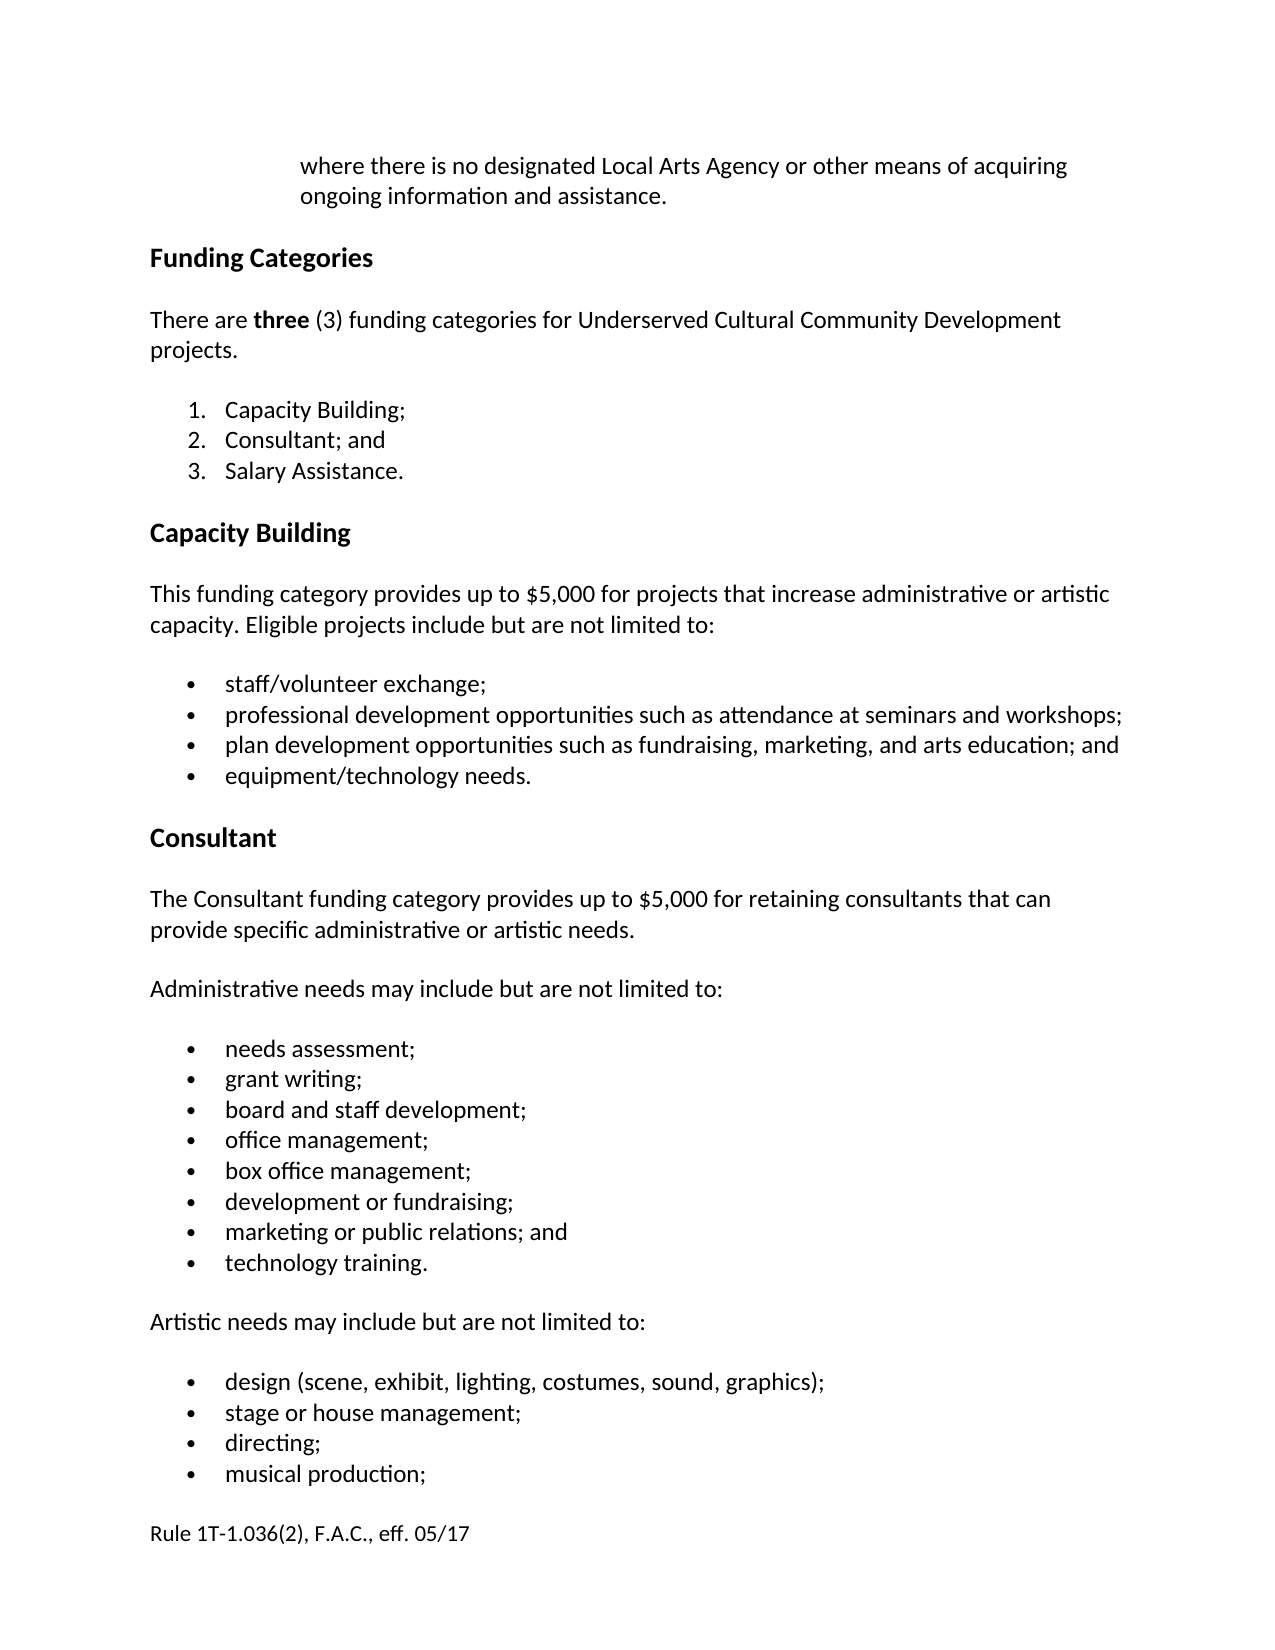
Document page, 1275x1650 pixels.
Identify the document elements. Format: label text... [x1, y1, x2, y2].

list marketing or public relations; and [187, 1216, 1125, 1247]
list grant writing; [187, 1064, 1125, 1094]
text This funding category provides up to $5,000 for projects that increase administrative or artistic capacity. Eligible projects include but are not limited to: [150, 578, 1125, 639]
list office management; [187, 1125, 1125, 1155]
list technology training. [187, 1247, 1125, 1277]
list professional development opportunities such as attendance at seminars and workshops; [187, 699, 1125, 729]
list Salary Assistance. [187, 455, 1125, 486]
list box office management; [187, 1155, 1125, 1186]
text Funding Categories [150, 240, 1125, 274]
list Capacity Building; [187, 394, 1125, 424]
list development or fundraising; [187, 1186, 1125, 1216]
text Capacity Building [150, 515, 1125, 549]
list equipment/technology needs. [187, 760, 1125, 791]
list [262, 150, 1125, 211]
text Administrative needs may include but are not limited to: [150, 973, 1125, 1004]
list plan development opportunities such as fundraising, marketing, and arts education; and [187, 729, 1125, 760]
list directing; [187, 1427, 1125, 1458]
list staff/volunteer exchange; [187, 668, 1125, 699]
text Consultant [150, 820, 1125, 854]
list Consultant; and [187, 424, 1125, 455]
text There are three (3) funding categories for Underserved Cultural Community Development projects. [150, 304, 1125, 365]
list board and staff development; [187, 1094, 1125, 1125]
text The Consultant funding category provides up to $5,000 for retaining consultants that can provide specific administrative or artistic needs. [150, 883, 1125, 944]
list needs assessment; [187, 1033, 1125, 1064]
list stage or house management; [187, 1397, 1125, 1427]
list design (scene, exhibit, lighting, costumes, sound, graphics); [187, 1366, 1125, 1397]
list musical production; [187, 1458, 1125, 1488]
text Artistic needs may include but are not limited to: [150, 1306, 1125, 1337]
